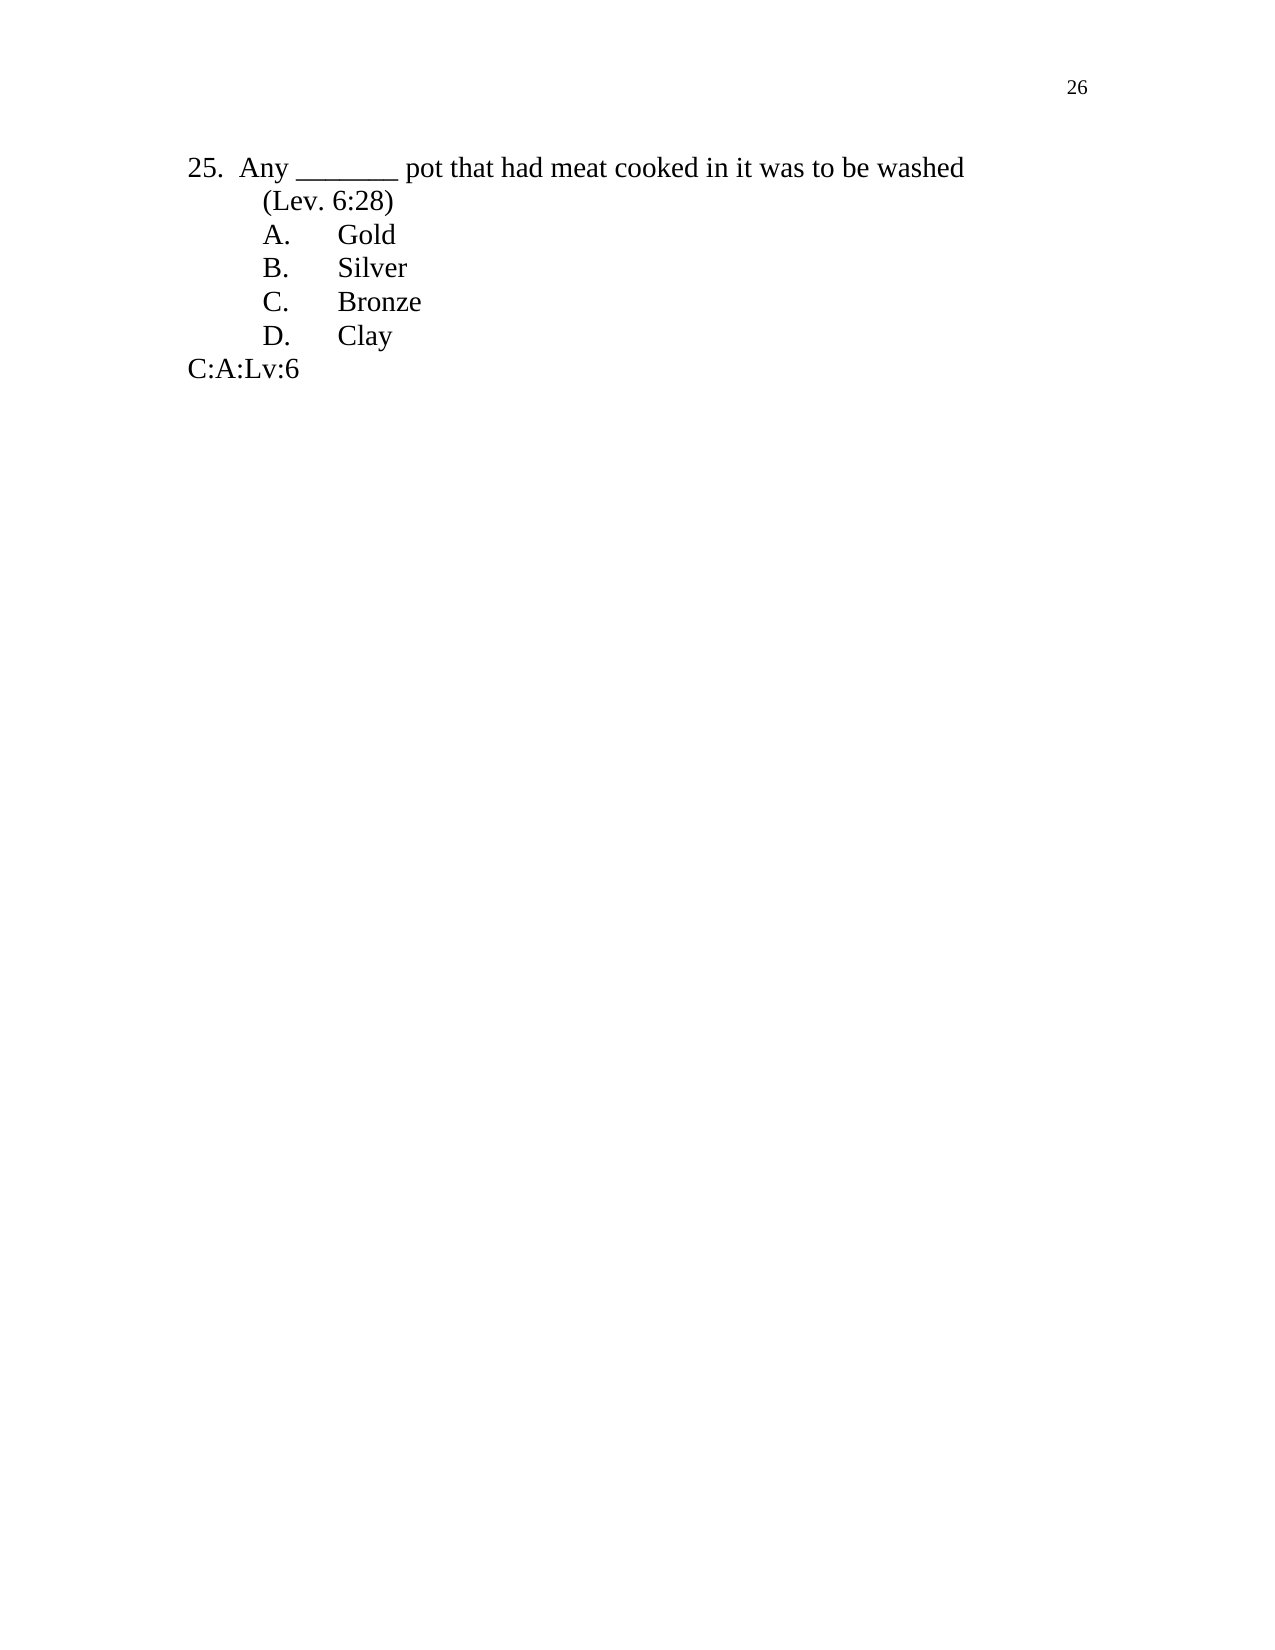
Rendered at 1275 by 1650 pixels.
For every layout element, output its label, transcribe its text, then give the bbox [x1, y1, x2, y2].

text C:A:Lv:6 [187, 351, 1087, 385]
text 25. Any _______ pot that had meat cooked in it was to be washed [187, 150, 1087, 183]
text B. Silver [187, 251, 1087, 284]
text D. Clay [187, 318, 1087, 351]
text C. Bronze [187, 284, 1087, 318]
text (Lev. 6:28) [187, 183, 1087, 217]
text A. Gold [187, 217, 1087, 251]
